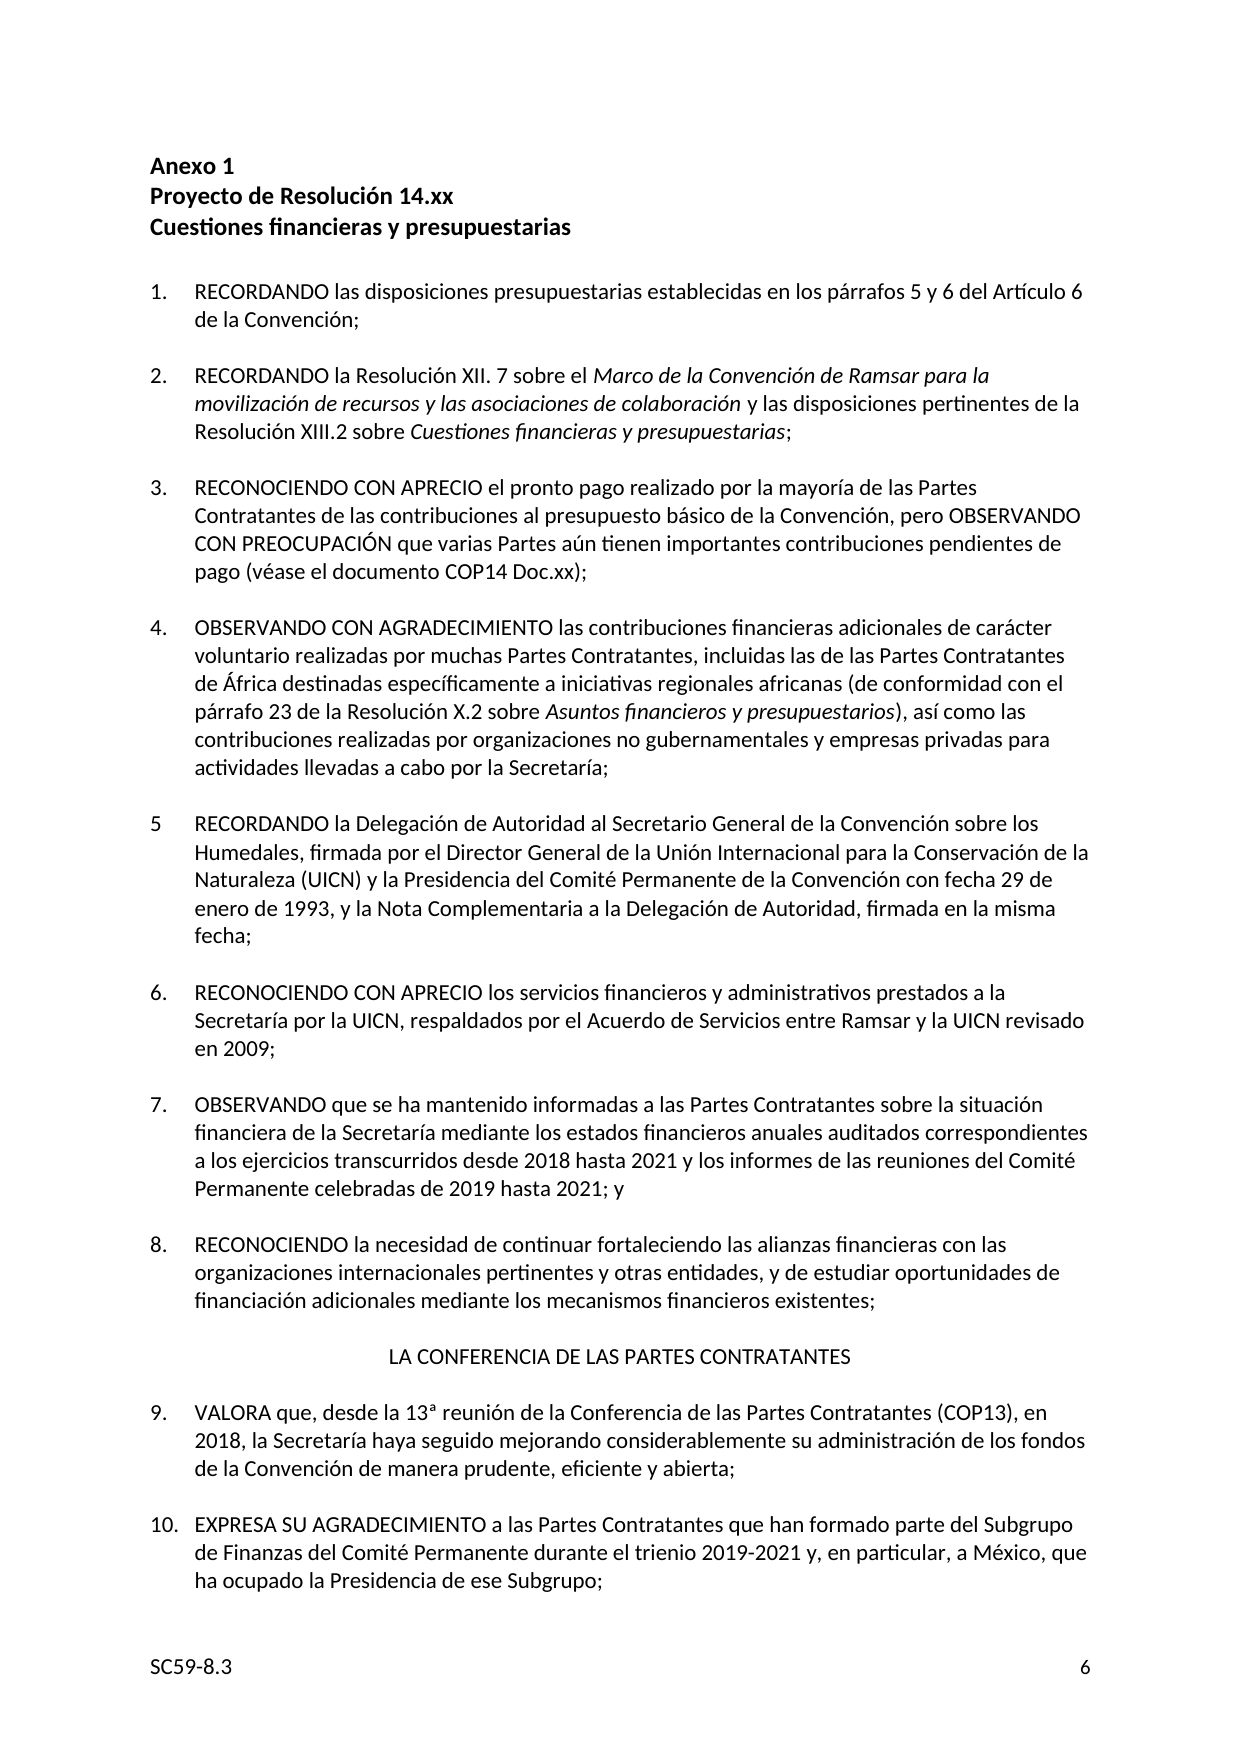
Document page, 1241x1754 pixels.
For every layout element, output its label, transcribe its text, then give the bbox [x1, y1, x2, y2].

text Proyecto de Resolución 14.xx [150, 181, 1090, 211]
text 7. OBSERVANDO que se ha mantenido informadas a las Partes Contratantes sobre la situación financiera de la Secretaría mediante los estados financieros anuales auditados correspondientes a los ejercicios transcurridos desde 2018 hasta 2021 y los informes de las reuniones del Comité Permanente celebradas de 2019 hasta 2021; y [150, 1090, 1090, 1202]
text Cuestiones financieras y presupuestarias [150, 211, 1088, 242]
text 8. RECONOCIENDO la necesidad de continuar fortaleciendo las alianzas financieras con las organizaciones internacionales pertinentes y otras entidades, y de estudiar oportunidades de financiación adicionales mediante los mecanismos financieros existentes; [150, 1230, 1090, 1314]
text 1. RECORDANDO las disposiciones presupuestarias establecidas en los párrafos 5 y 6 del Artículo 6 de la Convención; [150, 277, 1090, 333]
text 2. RECORDANDO la Resolución XII. 7 sobre el Marco de la Convención de Ramsar para la movilización de recursos y las asociaciones de colaboración y las disposiciones pertinentes de la Resolución XIII.2 sobre Cuestiones financieras y presupuestarias; [150, 361, 1090, 445]
text 10. EXPRESA SU AGRADECIMIENTO a las Partes Contratantes que han formado parte del Subgrupo de Finanzas del Comité Permanente durante el trienio 2019-2021 y, en particular, a México, que ha ocupado la Presidencia de ese Subgrupo; [150, 1510, 1090, 1594]
text 4. OBSERVANDO CON AGRADECIMIENTO las contribuciones financieras adicionales de carácter voluntario realizadas por muchas Partes Contratantes, incluidas las de las Partes Contratantes de África destinadas específicamente a iniciativas regionales africanas (de conformidad con el párrafo 23 de la Resolución X.2 sobre Asuntos financieros y presupuestarios), así como las contribuciones realizadas por organizaciones no gubernamentales y empresas privadas para actividades llevadas a cabo por la Secretaría; [150, 613, 1090, 782]
text 5 RECORDANDO la Delegación de Autoridad al Secretario General de la Convención sobre los Humedales, firmada por el Director General de la Unión Internacional para la Conservación de la Naturaleza (UICN) y la Presidencia del Comité Permanente de la Convención con fecha 29 de enero de 1993, y la Nota Complementaria a la Delegación de Autoridad, firmada en la misma fecha; [150, 809, 1090, 950]
text 6. RECONOCIENDO CON APRECIO los servicios financieros y administrativos prestados a la Secretaría por la UICN, respaldados por el Acuerdo de Servicios entre Ramsar y la UICN revisado en 2009; [150, 978, 1090, 1062]
text LA CONFERENCIA DE LAS PARTES CONTRATANTES [150, 1342, 1090, 1370]
text 3. RECONOCIENDO CON APRECIO el pronto pago realizado por la mayoría de las Partes Contratantes de las contribuciones al presupuesto básico de la Convención, pero OBSERVANDO CON PREOCUPACIÓN que varias Partes aún tienen importantes contribuciones pendientes de pago (véase el documento COP14 Doc.xx); [150, 473, 1090, 585]
text Anexo 1 [150, 150, 1090, 181]
text 9. VALORA que, desde la 13ª reunión de la Conferencia de las Partes Contratantes (COP13), en 2018, la Secretaría haya seguido mejorando considerablemente su administración de los fondos de la Convención de manera prudente, eficiente y abierta; [150, 1398, 1090, 1482]
